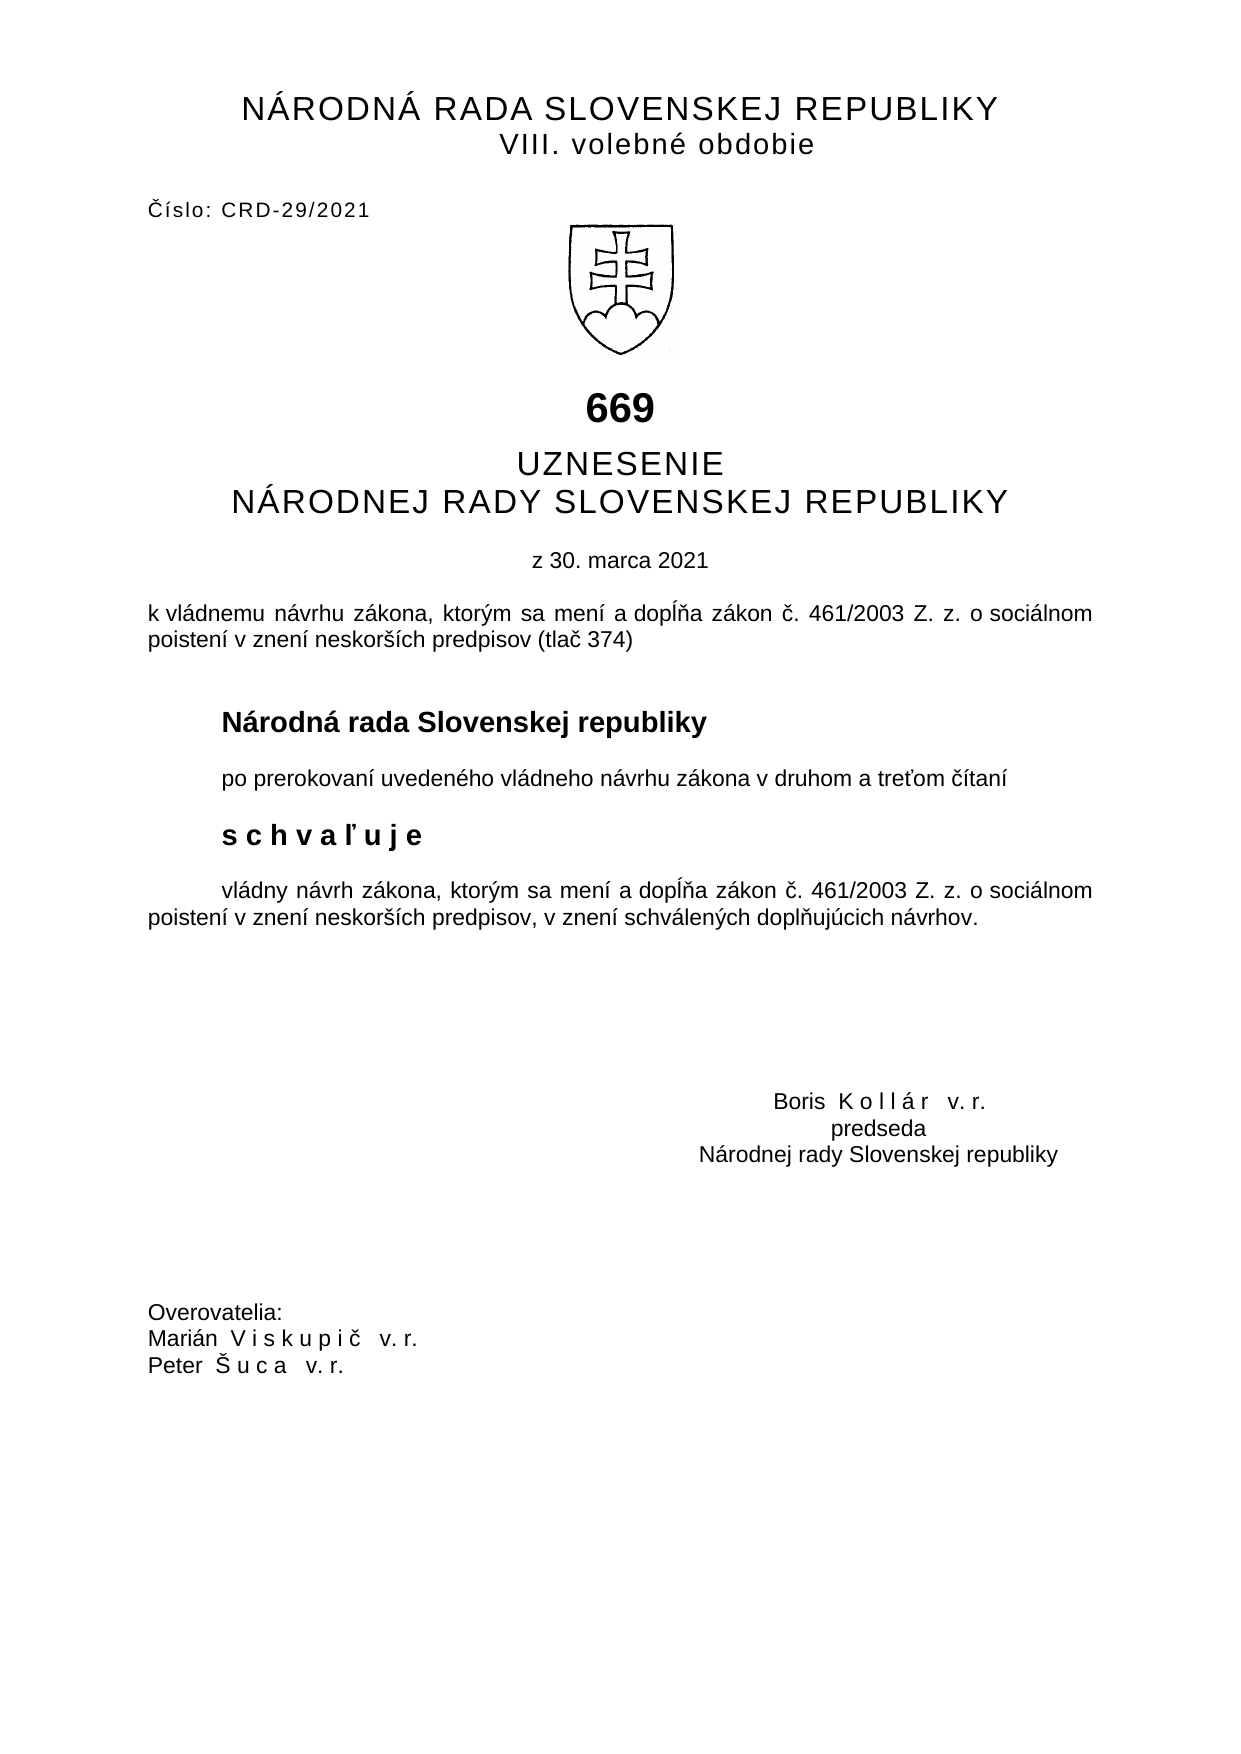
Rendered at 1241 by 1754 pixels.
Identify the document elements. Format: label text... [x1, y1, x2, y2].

text Národná rada Slovenskej republiky [148, 705, 1092, 738]
subtitle NÁRODNÁ RADA SLOVENSKEJ REPUBLIKY [148, 89, 1092, 127]
subtitle NÁRODNEJ RADY SLOVENSKEJ REPUBLIKY [148, 482, 1092, 520]
text Peter Š u c a v. r. [148, 1352, 1092, 1378]
text 669 [148, 383, 1092, 431]
text po prerokovaní uvedeného vládneho návrhu zákona v druhom a treťom čítaní [148, 765, 1092, 791]
text s c h v a ľ u j e [148, 817, 1092, 851]
text predseda [748, 1114, 1092, 1141]
text Číslo: CRD-29/2021 [148, 198, 1092, 222]
text z 30. marca 2021 [148, 547, 1092, 573]
picture [563, 221, 677, 358]
text vládny návrh zákona, ktorým sa mení a dopĺňa zákon č. 461/2003 Z. z. o sociálnom poistení v znení neskorších predpisov, v znení schválených doplňujúcich návrhov. [148, 877, 1092, 930]
text Marián V i s k u p i č v. r. [148, 1325, 1092, 1352]
text Národnej rady Slovenskej republiky [664, 1141, 1092, 1167]
subtitle UZNESENIE [148, 443, 1092, 482]
subtitle VIII. volebné obdobie [148, 127, 1092, 161]
text k vládnemu návrhu zákona, ktorým sa mení a dopĺňa zákon č. 461/2003 Z. z. o sociálnom poistení v znení neskorších predpisov (tlač 374) [148, 599, 1092, 652]
text Overovatelia: [148, 1299, 1092, 1325]
text Boris K o l l á r v. r. [674, 1088, 1092, 1114]
